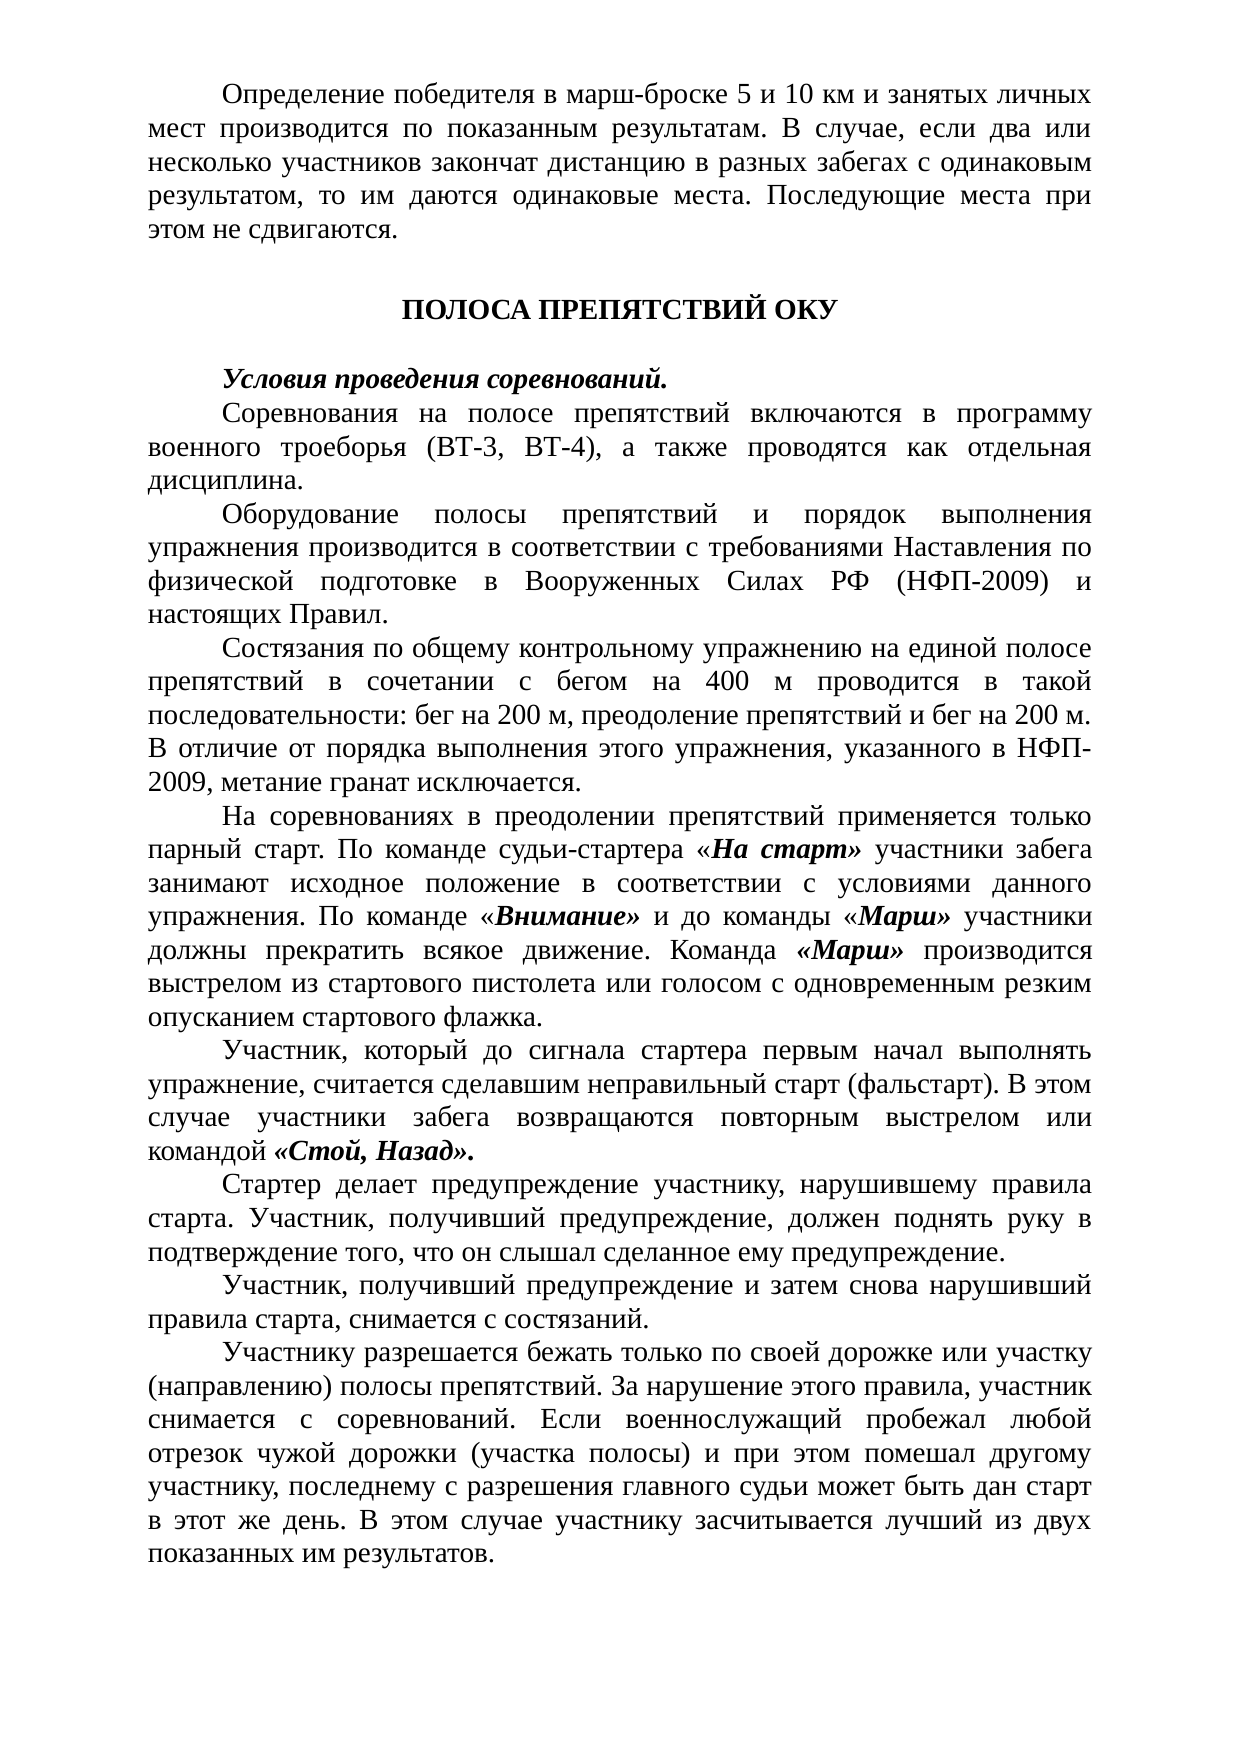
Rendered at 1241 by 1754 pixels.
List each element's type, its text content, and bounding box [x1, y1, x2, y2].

text На соревнованиях в преодолении препятствий применяется только парный старт. По команде судьи-стартера «На старт» участники забега занимают исходное положение в соответствии с условиями данного упражнения. По команде «Внимание» и до команды «Марш» участники должны прекратить всякое движение. Команда «Марш» производится выстрелом из стартового пистолета или голосом с одновременным резким опусканием стартового флажка. [148, 798, 1093, 1032]
text Стартер делает предупреждение участнику, нарушившему правила старта. Участник, получивший предупреждение, должен поднять руку в подтверждение того, что он слышал сделанное ему предупреждение. [148, 1167, 1093, 1267]
text Состязания по общему контрольному упражнению на единой полосе препятствий в сочетании с бегом на 400 м проводится в такой последовательности: бег на 200 м, преодоление препятствий и бег на 200 м. В отличие от порядка выполнения этого упражнения, указанного в НФП-2009, метание гранат исключается. [148, 630, 1093, 798]
text Условия проведения соревнований. [148, 362, 1093, 395]
text ПОЛОСА ПРЕПЯТСТВИЙ ОКУ [148, 292, 1093, 326]
text Участник, который до сигнала стартера первым начал выполнять упражнение, считается сделавшим неправильный старт (фальстарт). В этом случае участники забега возвращаются повторным выстрелом или командой «Стой, Назад». [148, 1032, 1093, 1167]
text Участник, получивший предупреждение и затем снова нарушивший правила старта, снимается с состязаний. [148, 1267, 1093, 1334]
text Участнику разрешается бежать только по своей дорожке или участку (направлению) полосы препятствий. За нарушение этого правила, участник снимается с соревнований. Если военнослужащий пробежал любой отрезок чужой дорожки (участка полосы) и при этом помешал другому участнику, последнему с разрешения главного судьи может быть дан старт в этот же день. В этом случае участнику засчитывается лучший из двух показанных им результатов. [148, 1334, 1093, 1569]
text Соревнования на полосе препятствий включаются в программу военного троеборья (ВТ-3, ВТ-4), а также проводятся как отдельная дисциплина. [148, 395, 1093, 496]
text Определение победителя в марш-броске 5 и 10 км и занятых личных мест производится по показанным результатам. В случае, если два или несколько участников закончат дистанцию в разных забегах с одинаковым результатом, то им даются одинаковые места. Последующие места при этом не сдвигаются. [148, 77, 1093, 244]
text Оборудование полосы препятствий и порядок выполнения упражнения производится в соответствии с требованиями Наставления по физической подготовке в Вооруженных Силах РФ (НФП-2009) и настоящих Правил. [148, 496, 1093, 630]
